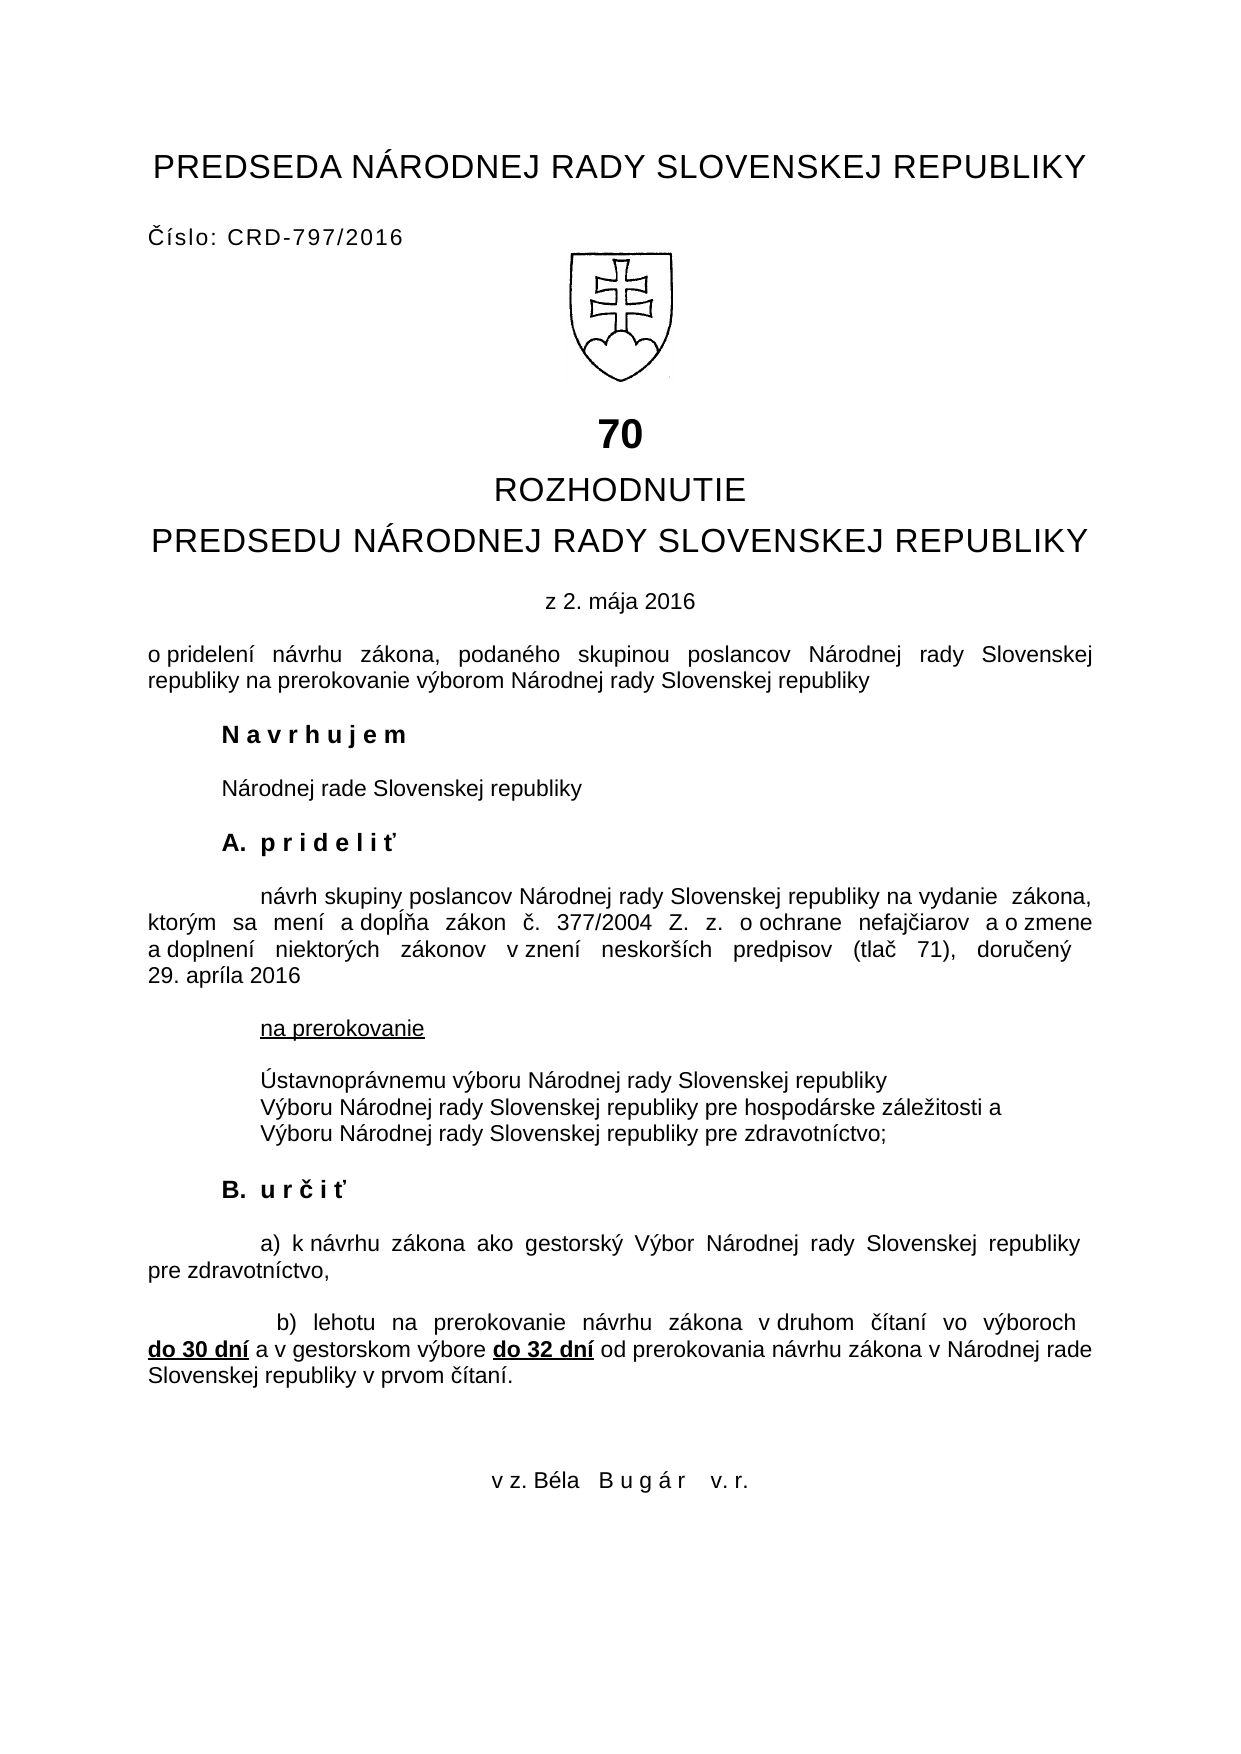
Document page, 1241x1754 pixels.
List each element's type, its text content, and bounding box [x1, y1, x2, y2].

subtitle PREDSEDA NÁRODNEJ RADY SLOVENSKEJ REPUBLIKY [148, 148, 1093, 186]
text o pridelení návrhu zákona, podaného skupinou poslancov Národnej rady Slovenskej republiky na prerokovanie výborom Národnej rady Slovenskej republiky [148, 641, 1093, 693]
text z 2. mája 2016 [148, 588, 1093, 614]
text A. p r i d e l i ť [148, 828, 1093, 856]
text Národnej rade Slovenskej republiky [148, 775, 1093, 801]
text na prerokovanie [148, 1014, 1093, 1041]
text Výboru Národnej rady Slovenskej republiky pre zdravotníctvo; [148, 1120, 1093, 1146]
text a) k návrhu zákona ako gestorský Výbor Národnej rady Slovenskej republiky pre zdravotníctvo, [148, 1230, 1093, 1283]
text B. u r č i ť [148, 1175, 1093, 1204]
text N a v r h u j e m [148, 720, 1093, 749]
text Ústavnoprávnemu výboru Národnej rady Slovenskej republiky [148, 1067, 1093, 1094]
text návrh skupiny poslancov Národnej rady Slovenskej republiky na vydanie zákona, ktorým sa mení a dopĺňa zákon č. 377/2004 Z. z. o ochrane nefajčiarov a o zmene a doplnení niektorých zákonov v znení neskorších predpisov (tlač 71), doručený 29. apríla 2016 [148, 883, 1093, 988]
text Číslo: CRD-797/2016 [148, 223, 1093, 250]
subtitle PREDSEDU NÁRODNEJ RADY SLOVENSKEJ REPUBLIKY [148, 521, 1093, 559]
picture [564, 249, 676, 385]
text Výboru Národnej rady Slovenskej republiky pre hospodárske záležitosti a [148, 1094, 1093, 1120]
text b) lehotu na prerokovanie návrhu zákona v druhom čítaní vo výboroch do 30 dní a v gestorskom výbore do 32 dní od prerokovania návrhu zákona v Národnej rade Slovenskej republiky v prvom čítaní. [148, 1309, 1093, 1388]
text 70 [148, 409, 1093, 457]
text v z. Béla B u g á r v. r. [148, 1467, 1093, 1494]
subtitle ROZHODNUTIE [148, 470, 1093, 508]
